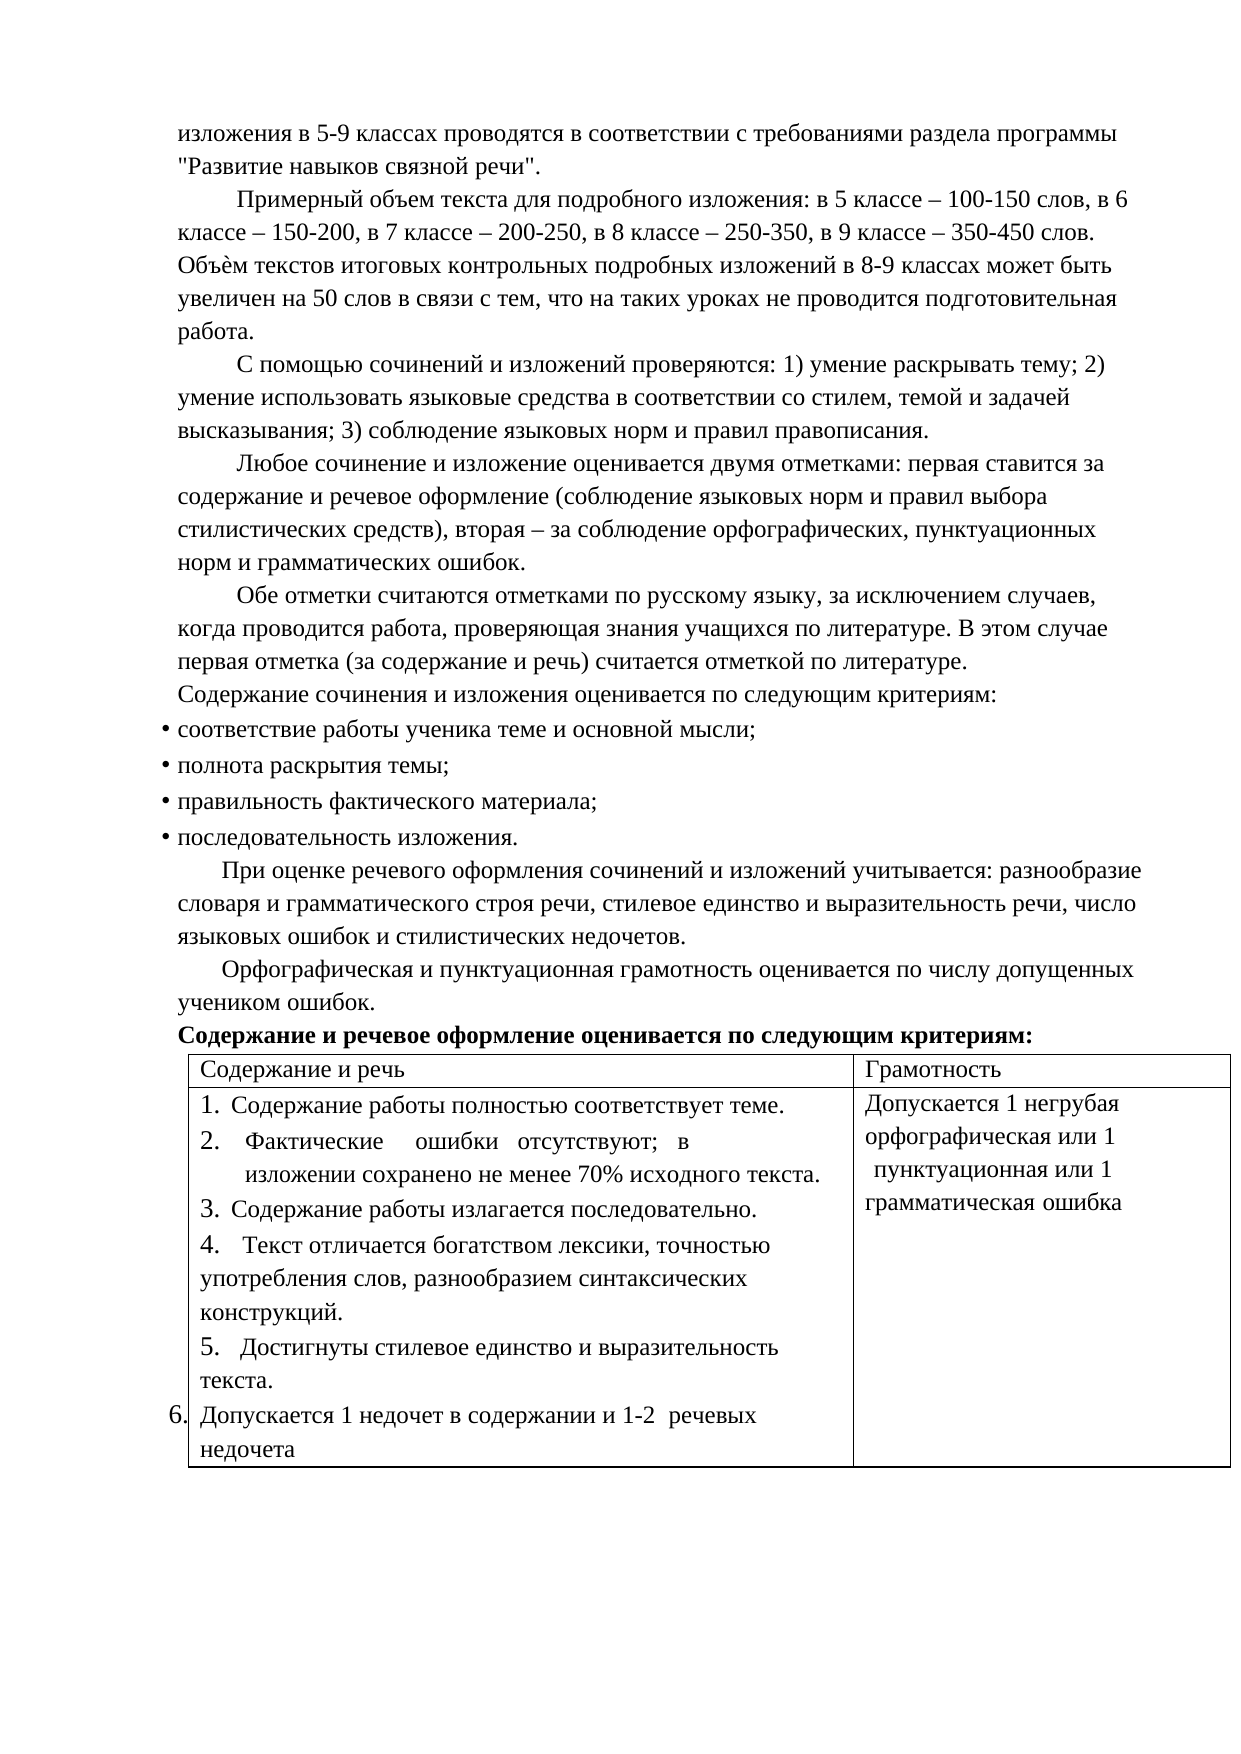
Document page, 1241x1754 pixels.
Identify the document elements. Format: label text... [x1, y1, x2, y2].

text Любое сочинение и изложение оценивается двумя отметками: первая ставится за содержание и речевое оформление (соблюдение языковых норм и правил выбора стилистических средств), вторая – за соблюдение орфографических, пунктуационных норм и грамматических ошибок. [177, 448, 1152, 576]
text Содержание сочинения и изложения оценивается по следующим критериям: [177, 679, 1152, 708]
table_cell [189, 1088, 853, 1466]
text Орфографическая и пунктуационная грамотность оценивается по числу допущенных учеником ошибок. [177, 954, 1152, 1016]
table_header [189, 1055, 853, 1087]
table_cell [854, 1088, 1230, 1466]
text При оценке речевого оформления сочинений и изложений учитывается: разнообразие словаря и грамматического строя речи, стилевое единство и выразительность речи, число языковых ошибок и стилистических недочетов. [177, 855, 1152, 950]
list последовательность изложения. [161, 820, 1152, 851]
list соответствие работы ученика теме и основной мысли; [161, 712, 1152, 744]
text Примерный объем текста для подробного изложения: в 5 классе – 100-150 слов, в 6 классе – 150-200, в 7 классе – 200-250, в 8 классе – 250-350, в 9 классе – 350-450 слов. Объѐм текстов итоговых контрольных подробных изложений в 8-9 классах может быть увеличен на 50 слов в связи с тем, что на таких уроках не проводится подготовительная работа. [177, 184, 1152, 345]
text Обе отметки считаются отметками по русскому языку, за исключением случаев, когда проводится работа, проверяющая знания учащихся по литературе. В этом случае первая отметка (за содержание и речь) считается отметкой по литературе. [177, 580, 1152, 675]
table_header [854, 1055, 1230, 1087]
list полнота раскрытия темы; [161, 748, 1152, 779]
list правильность фактического материала; [161, 784, 1152, 815]
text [177, 118, 1152, 180]
text С помощью сочинений и изложений проверяются: 1) умение раскрывать тему; 2) умение использовать языковые средства в соответствии со стилем, темой и задачей высказывания; 3) соблюдение языковых норм и правил правописания. [177, 349, 1152, 444]
text Содержание и речевое оформление оценивается по следующим критериям: [177, 1021, 1152, 1049]
